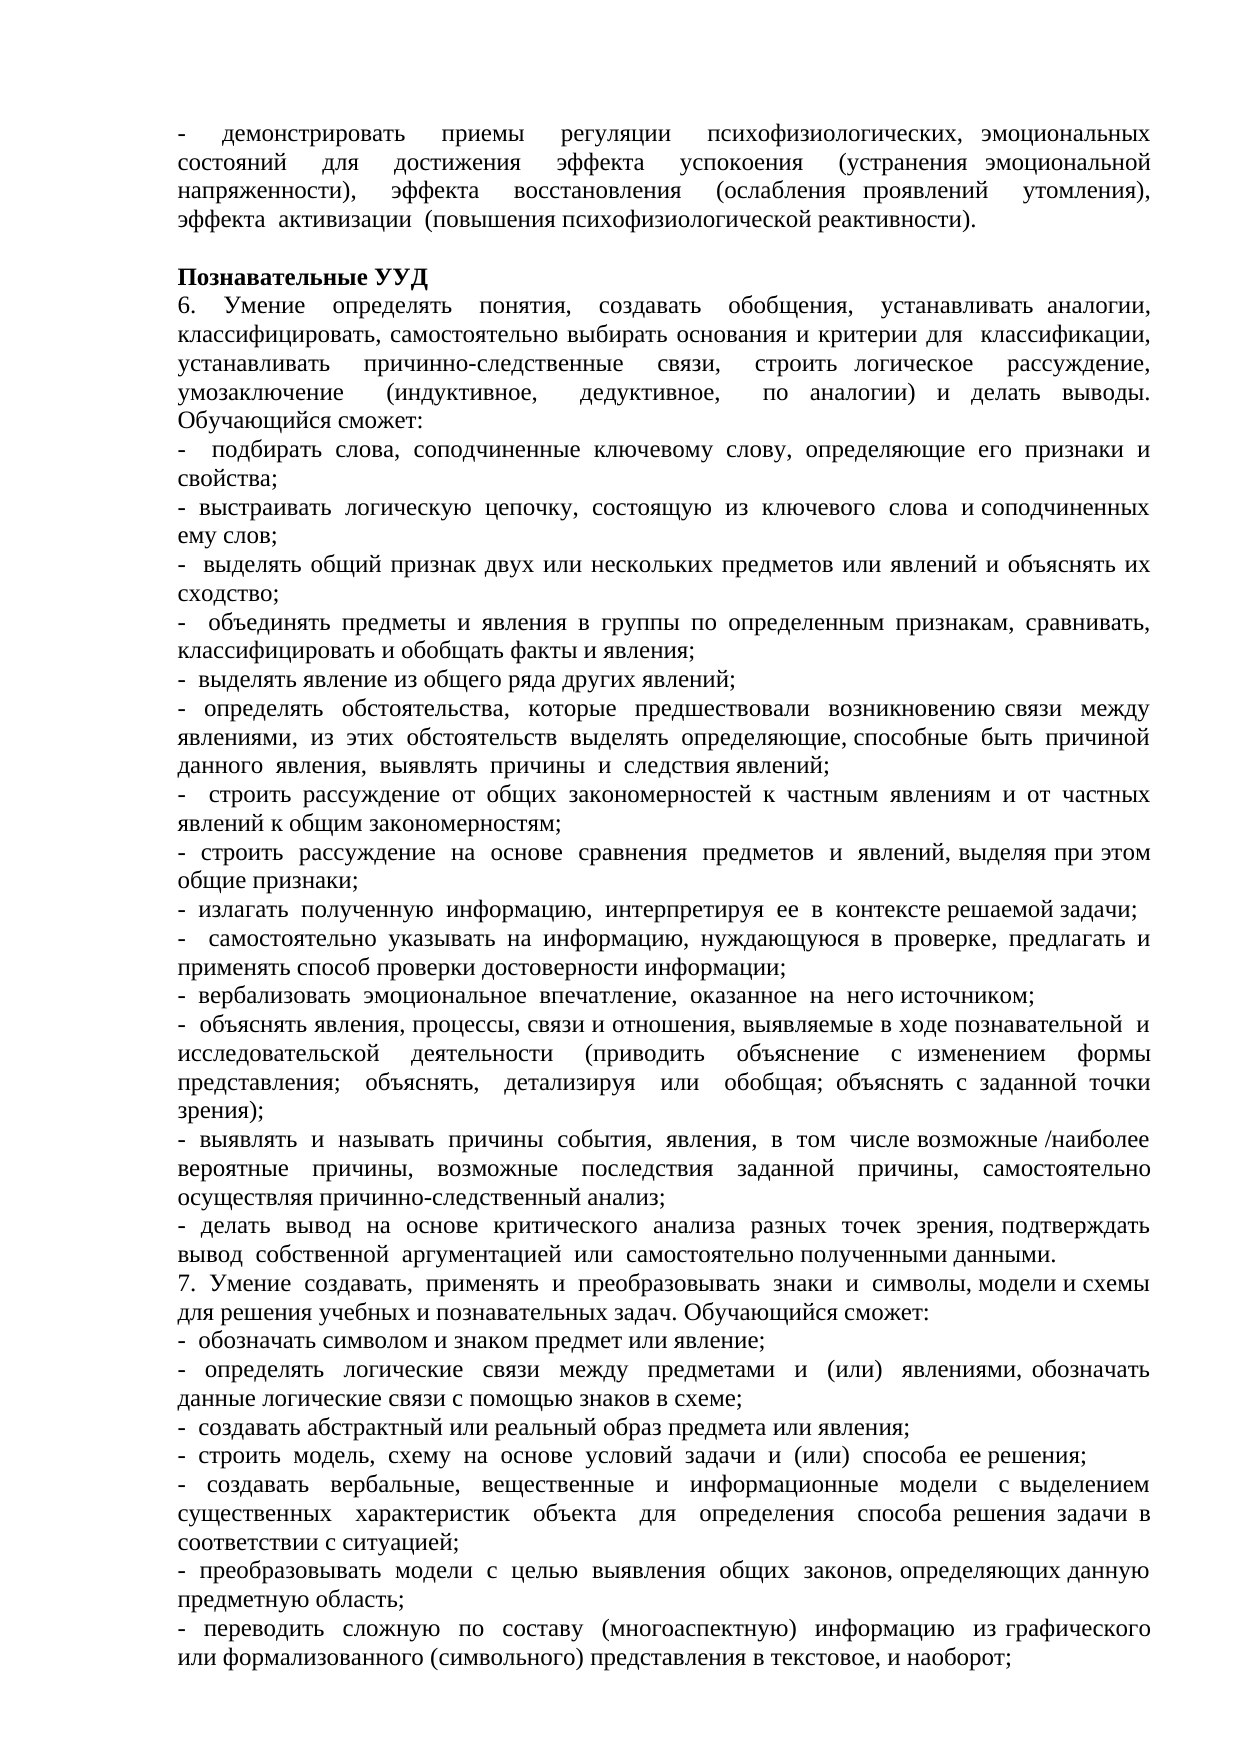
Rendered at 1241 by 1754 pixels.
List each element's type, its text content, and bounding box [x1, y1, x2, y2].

text Познавательные УУД [177, 262, 1152, 291]
text - выделять явление из общего ряда других явлений; [177, 664, 1152, 693]
text - самостоятельно указывать на информацию, нуждающуюся в проверке, предлагать и применять способ проверки достоверности информации; [177, 923, 1152, 981]
text - строить рассуждение на основе сравнения предметов и явлений, выделяя при этом общие признаки; [177, 837, 1152, 894]
text - определять логические связи между предметами и (или) явлениями, обозначать данные логические связи с помощью знаков в схеме; [177, 1354, 1152, 1412]
text - создавать вербальные, вещественные и информационные модели с выделением существенных характеристик объекта для определения способа решения задачи в соответствии с ситуацией; [177, 1469, 1152, 1556]
text - переводить сложную по составу (многоаспектную) информацию из графического или формализованного (символьного) представления в текстовое, и наоборот; [177, 1613, 1152, 1671]
text - строить модель, схему на основе условий задачи и (или) способа ее решения; [177, 1441, 1152, 1469]
text 6. Умение определять понятия, создавать обобщения, устанавливать аналогии, классифицировать, самостоятельно выбирать основания и критерии для классификации, устанавливать причинно-следственные связи, строить логическое рассуждение, умозаключение (индуктивное, дедуктивное, по аналогии) и делать выводы. Обучающийся сможет: [177, 291, 1152, 434]
text - выстраивать логическую цепочку, состоящую из ключевого слова и соподчиненных ему слов; [177, 492, 1152, 549]
text 7. Умение создавать, применять и преобразовывать знаки и символы, модели и схемы для решения учебных и познавательных задач. Обучающийся сможет: [177, 1268, 1152, 1326]
text - делать вывод на основе критического анализа разных точек зрения, подтверждать вывод собственной аргументацией или самостоятельно полученными данными. [177, 1211, 1152, 1268]
text - вербализовать эмоциональное впечатление, оказанное на него источником; [177, 981, 1152, 1009]
text - выявлять и называть причины события, явления, в том числе возможные /наиболее вероятные причины, возможные последствия заданной причины, самостоятельно осуществляя причинно-следственный анализ; [177, 1124, 1152, 1211]
text - преобразовывать модели с целью выявления общих законов, определяющих данную предметную область; [177, 1556, 1152, 1613]
text - подбирать слова, соподчиненные ключевому слову, определяющие его признаки и свойства; [177, 434, 1152, 492]
text - создавать абстрактный или реальный образ предмета или явления; [177, 1412, 1152, 1441]
text - обозначать символом и знаком предмет или явление; [177, 1326, 1152, 1354]
text - выделять общий признак двух или нескольких предметов или явлений и объяснять их сходство; [177, 549, 1152, 607]
text - демонстрировать приемы регуляции психофизиологических, эмоциональных состояний для достижения эффекта успокоения (устранения эмоциональной напряженности), эффекта восстановления (ослабления проявлений утомления), эффекта активизации (повышения психофизиологической реактивности). [177, 118, 1152, 233]
text - строить рассуждение от общих закономерностей к частным явлениям и от частных явлений к общим закономерностям; [177, 779, 1152, 837]
text - объединять предметы и явления в группы по определенным признакам, сравнивать, классифицировать и обобщать факты и явления; [177, 607, 1152, 664]
text - излагать полученную информацию, интерпретируя ее в контексте решаемой задачи; [177, 894, 1152, 923]
text - определять обстоятельства, которые предшествовали возникновению связи между явлениями, из этих обстоятельств выделять определяющие, способные быть причиной данного явления, выявлять причины и следствия явлений; [177, 693, 1152, 779]
text - объяснять явления, процессы, связи и отношения, выявляемые в ходе познавательной и исследовательской деятельности (приводить объяснение с изменением формы представления; объяснять, детализируя или обобщая; объяснять с заданной точки зрения); [177, 1009, 1152, 1124]
